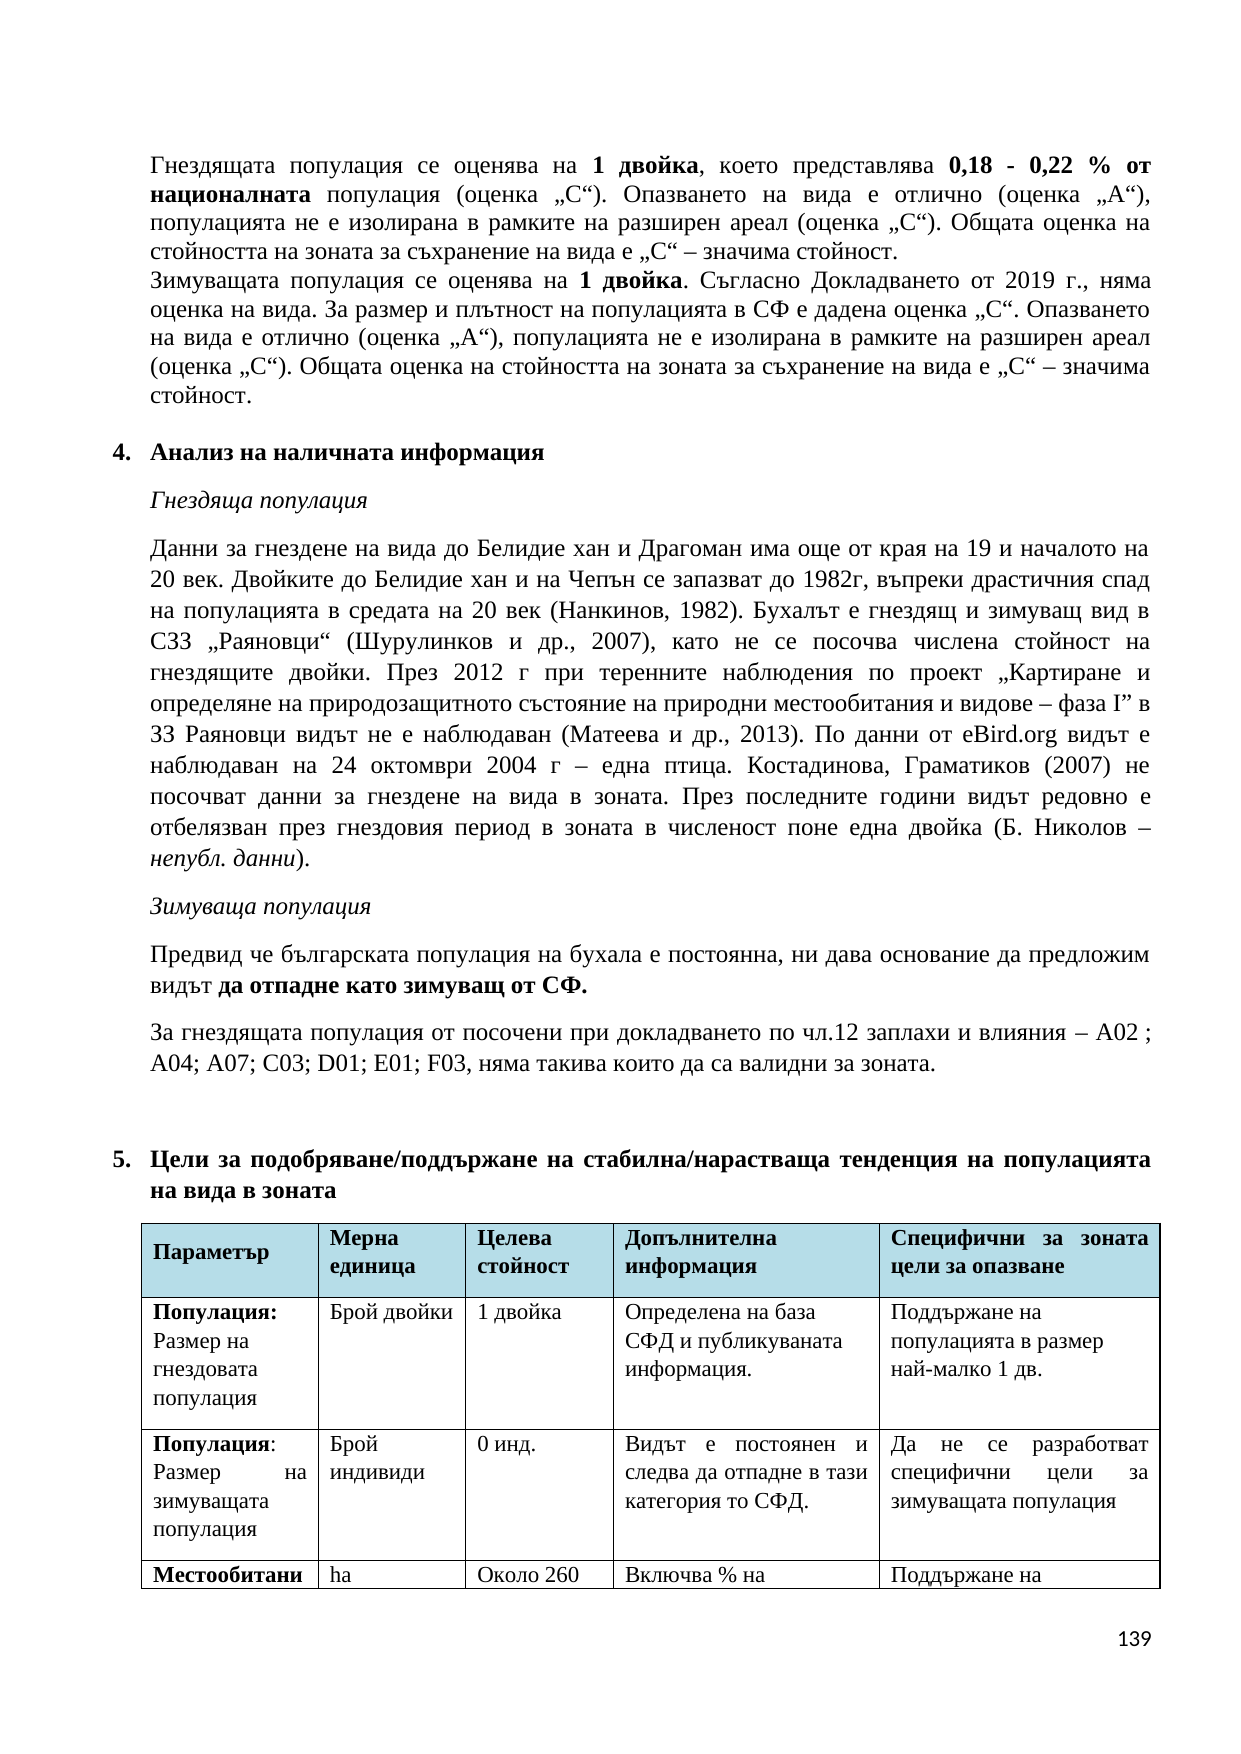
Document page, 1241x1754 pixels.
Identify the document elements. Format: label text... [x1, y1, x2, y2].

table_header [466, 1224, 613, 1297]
text Данни за гнездене на вида до Белидие хан и Драгоман има още от края на 19 и началото на 20 век. Двойките до Белидие хан и на Чепън се запазват до 1982г, въпреки драстичния спад на популацията в средата на 20 век (Нанкинов, 1982). Бухалът е гнездящ и зимуващ вид в СЗЗ „Раяновци“ (Шурулинков и др., 2007), като не се посочва числена стойност на гнездящите двойки. През 2012 г при теренните наблюдения по проект „Картиране и определяне на природозащитното състояние на природни местообитания и видове – фаза І” в ЗЗ Раяновци видът не е наблюдаван (Матеева и др., 2013). По данни от eBird.org видът е наблюдаван на 24 октомври 2004 г – една птица. Костадинова, Граматиков (2007) не посочват данни за гнездене на вида в зоната. През последните години видът редовно е отбелязван през гнездовия период в зоната в численост поне една двойка (Б. Николов – непубл. данни). [150, 533, 1152, 872]
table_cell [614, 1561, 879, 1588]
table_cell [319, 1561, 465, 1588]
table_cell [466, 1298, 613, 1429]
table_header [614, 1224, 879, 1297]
text Зимуваща популация [150, 891, 1152, 920]
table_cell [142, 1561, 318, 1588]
text Гнездяща популация [150, 485, 1152, 514]
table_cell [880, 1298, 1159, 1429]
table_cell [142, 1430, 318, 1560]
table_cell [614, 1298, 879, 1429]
text За гнездящата популация от посочени при докладването по чл.12 заплахи и влияния – A02 ; A04; A07; C03; D01; E01; F03, няма такива които да са валидни за зоната. [150, 1017, 1152, 1077]
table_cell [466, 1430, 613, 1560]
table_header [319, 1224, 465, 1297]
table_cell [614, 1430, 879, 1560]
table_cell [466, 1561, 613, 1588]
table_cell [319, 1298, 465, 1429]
text Предвид че българската популация на бухала е постоянна, ни дава основание да предложим видът да отпадне като зимуващ от СФ. [150, 939, 1152, 998]
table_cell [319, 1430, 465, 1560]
text Гнездящата популация се оценява на 1 двойка, което представлява 0,18 - 0,22 % от националната популация (оценка „С“). Опазването на вида е отлично (оценка „А“), популацията не е изолирана в рамките на разширен ареал (оценка „С“). Общата оценка на стойността на зоната за съхранение на вида е „С“ – значима стойност. [150, 150, 1152, 265]
list Анализ на наличната информация [112, 437, 1152, 466]
text Зимуващата популация се оценява на 1 двойка. Съгласно Докладването от 2019 г., няма оценка на вида. За размер и плътност на популацията в СФ е дадена оценка „С“. Опазването на вида е отлично (оценка „А“), популацията не е изолирана в рамките на разширен ареал (оценка „С“). Общата оценка на стойността на зоната за съхранение на вида е „С“ – значима стойност. [150, 265, 1152, 409]
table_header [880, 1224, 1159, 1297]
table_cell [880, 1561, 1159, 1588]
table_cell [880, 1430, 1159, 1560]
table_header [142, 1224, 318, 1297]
list Цели за подобряване/поддържане на стабилна/нарастваща тенденция на популацията на вида в зоната [112, 1144, 1152, 1204]
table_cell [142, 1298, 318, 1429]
